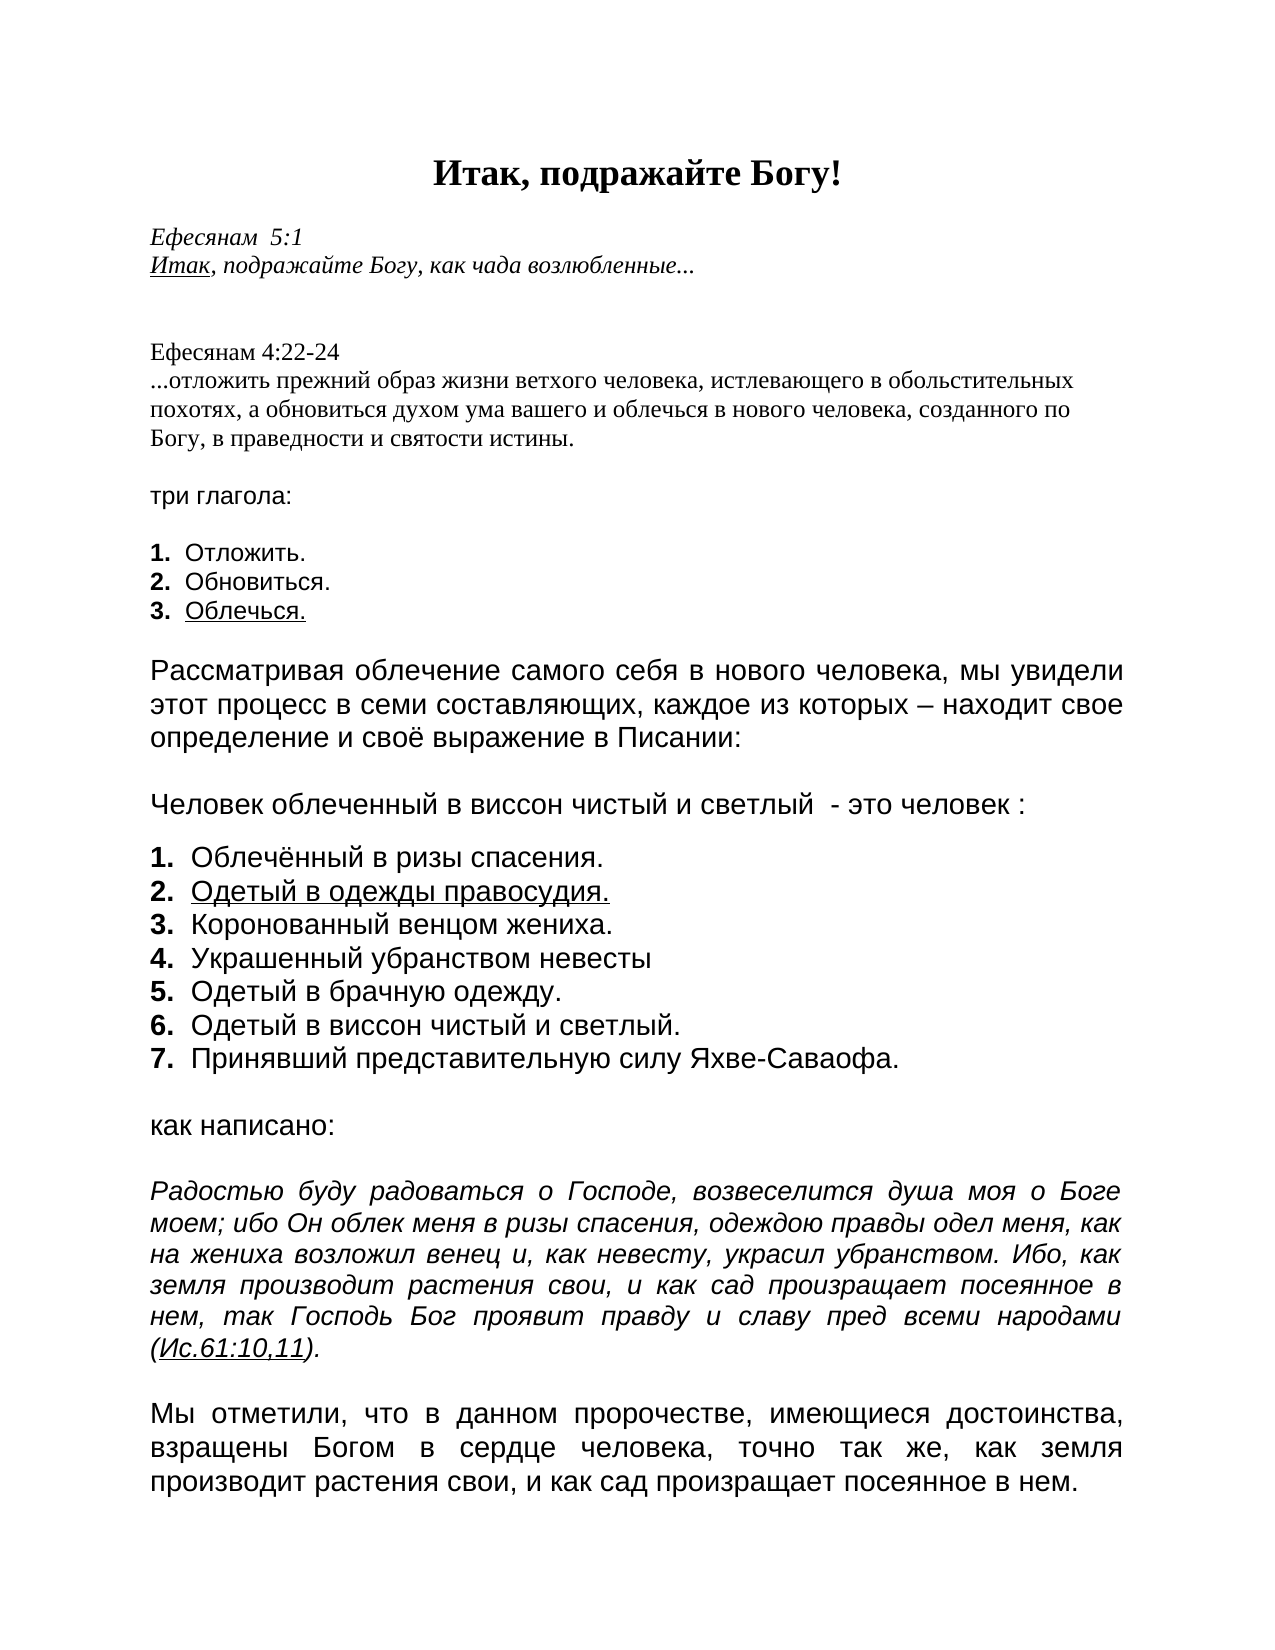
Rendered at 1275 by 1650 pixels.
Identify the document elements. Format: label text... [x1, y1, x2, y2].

text Ефесянам 4:22-24 [150, 337, 1125, 366]
text 4. Украшенный убранством невесты [150, 941, 1125, 974]
text как написано: [150, 1108, 1125, 1142]
text 1. Отложить. [150, 538, 1125, 567]
text три глагола: [150, 481, 1125, 509]
text 3. Облечься. [150, 596, 1125, 624]
text ...отложить прежний образ жизни ветхого человека, истлевающего в обольстительных похотях, а обновиться духом ума вашего и облечься в нового человека, созданного по Богу, в праведности и святости истины. [150, 366, 1125, 452]
text Итак, подражайте Богу, как чада возлюбленные... [150, 251, 1125, 279]
text 6. Одетый в виссон чистый и светлый. [150, 1008, 1125, 1041]
text 3. Коронованный венцом жениха. [150, 907, 1125, 941]
text Мы отметили, что в данном пророчестве, имеющиеся достоинства, взращены Богом в сердце человека, точно так же, как земля производит растения свои, и как сад произращает посеянное в нем. [150, 1396, 1125, 1497]
text Итак, подражайте Богу! [150, 150, 1125, 222]
text Ефесянам 5:1 [150, 222, 1125, 251]
text 1. Облечённый в ризы спасения. [150, 840, 1125, 873]
text Рассматривая облечение самого себя в нового человека, мы увидели этот процесс в семи составляющих, каждое из которых – находит свое определение и своё выражение в Писании: [150, 653, 1125, 754]
text 2. Одетый в одежды правосудия. [150, 873, 1125, 907]
text 7. Принявший представительную силу Яхве-Саваофа. [150, 1041, 1125, 1075]
text 2. Обновиться. [150, 567, 1125, 596]
text 5. Одетый в брачную одежду. [150, 974, 1125, 1008]
text Человек облеченный в виссон чистый и светлый - это человек : [150, 787, 1125, 821]
text Радостью буду радоваться о Господе, возвеселится душа моя о Боге моем; ибо Он облек меня в ризы спасения, одеждою правды одел меня, как на жениха возложил венец и, как невесту, украсил убранством. Ибо, как земля производит растения свои, и как сад произращает посеянное в нем, так Господь Бог проявит правду и славу пред всеми народами (Ис.61:10,11). [150, 1175, 1125, 1363]
